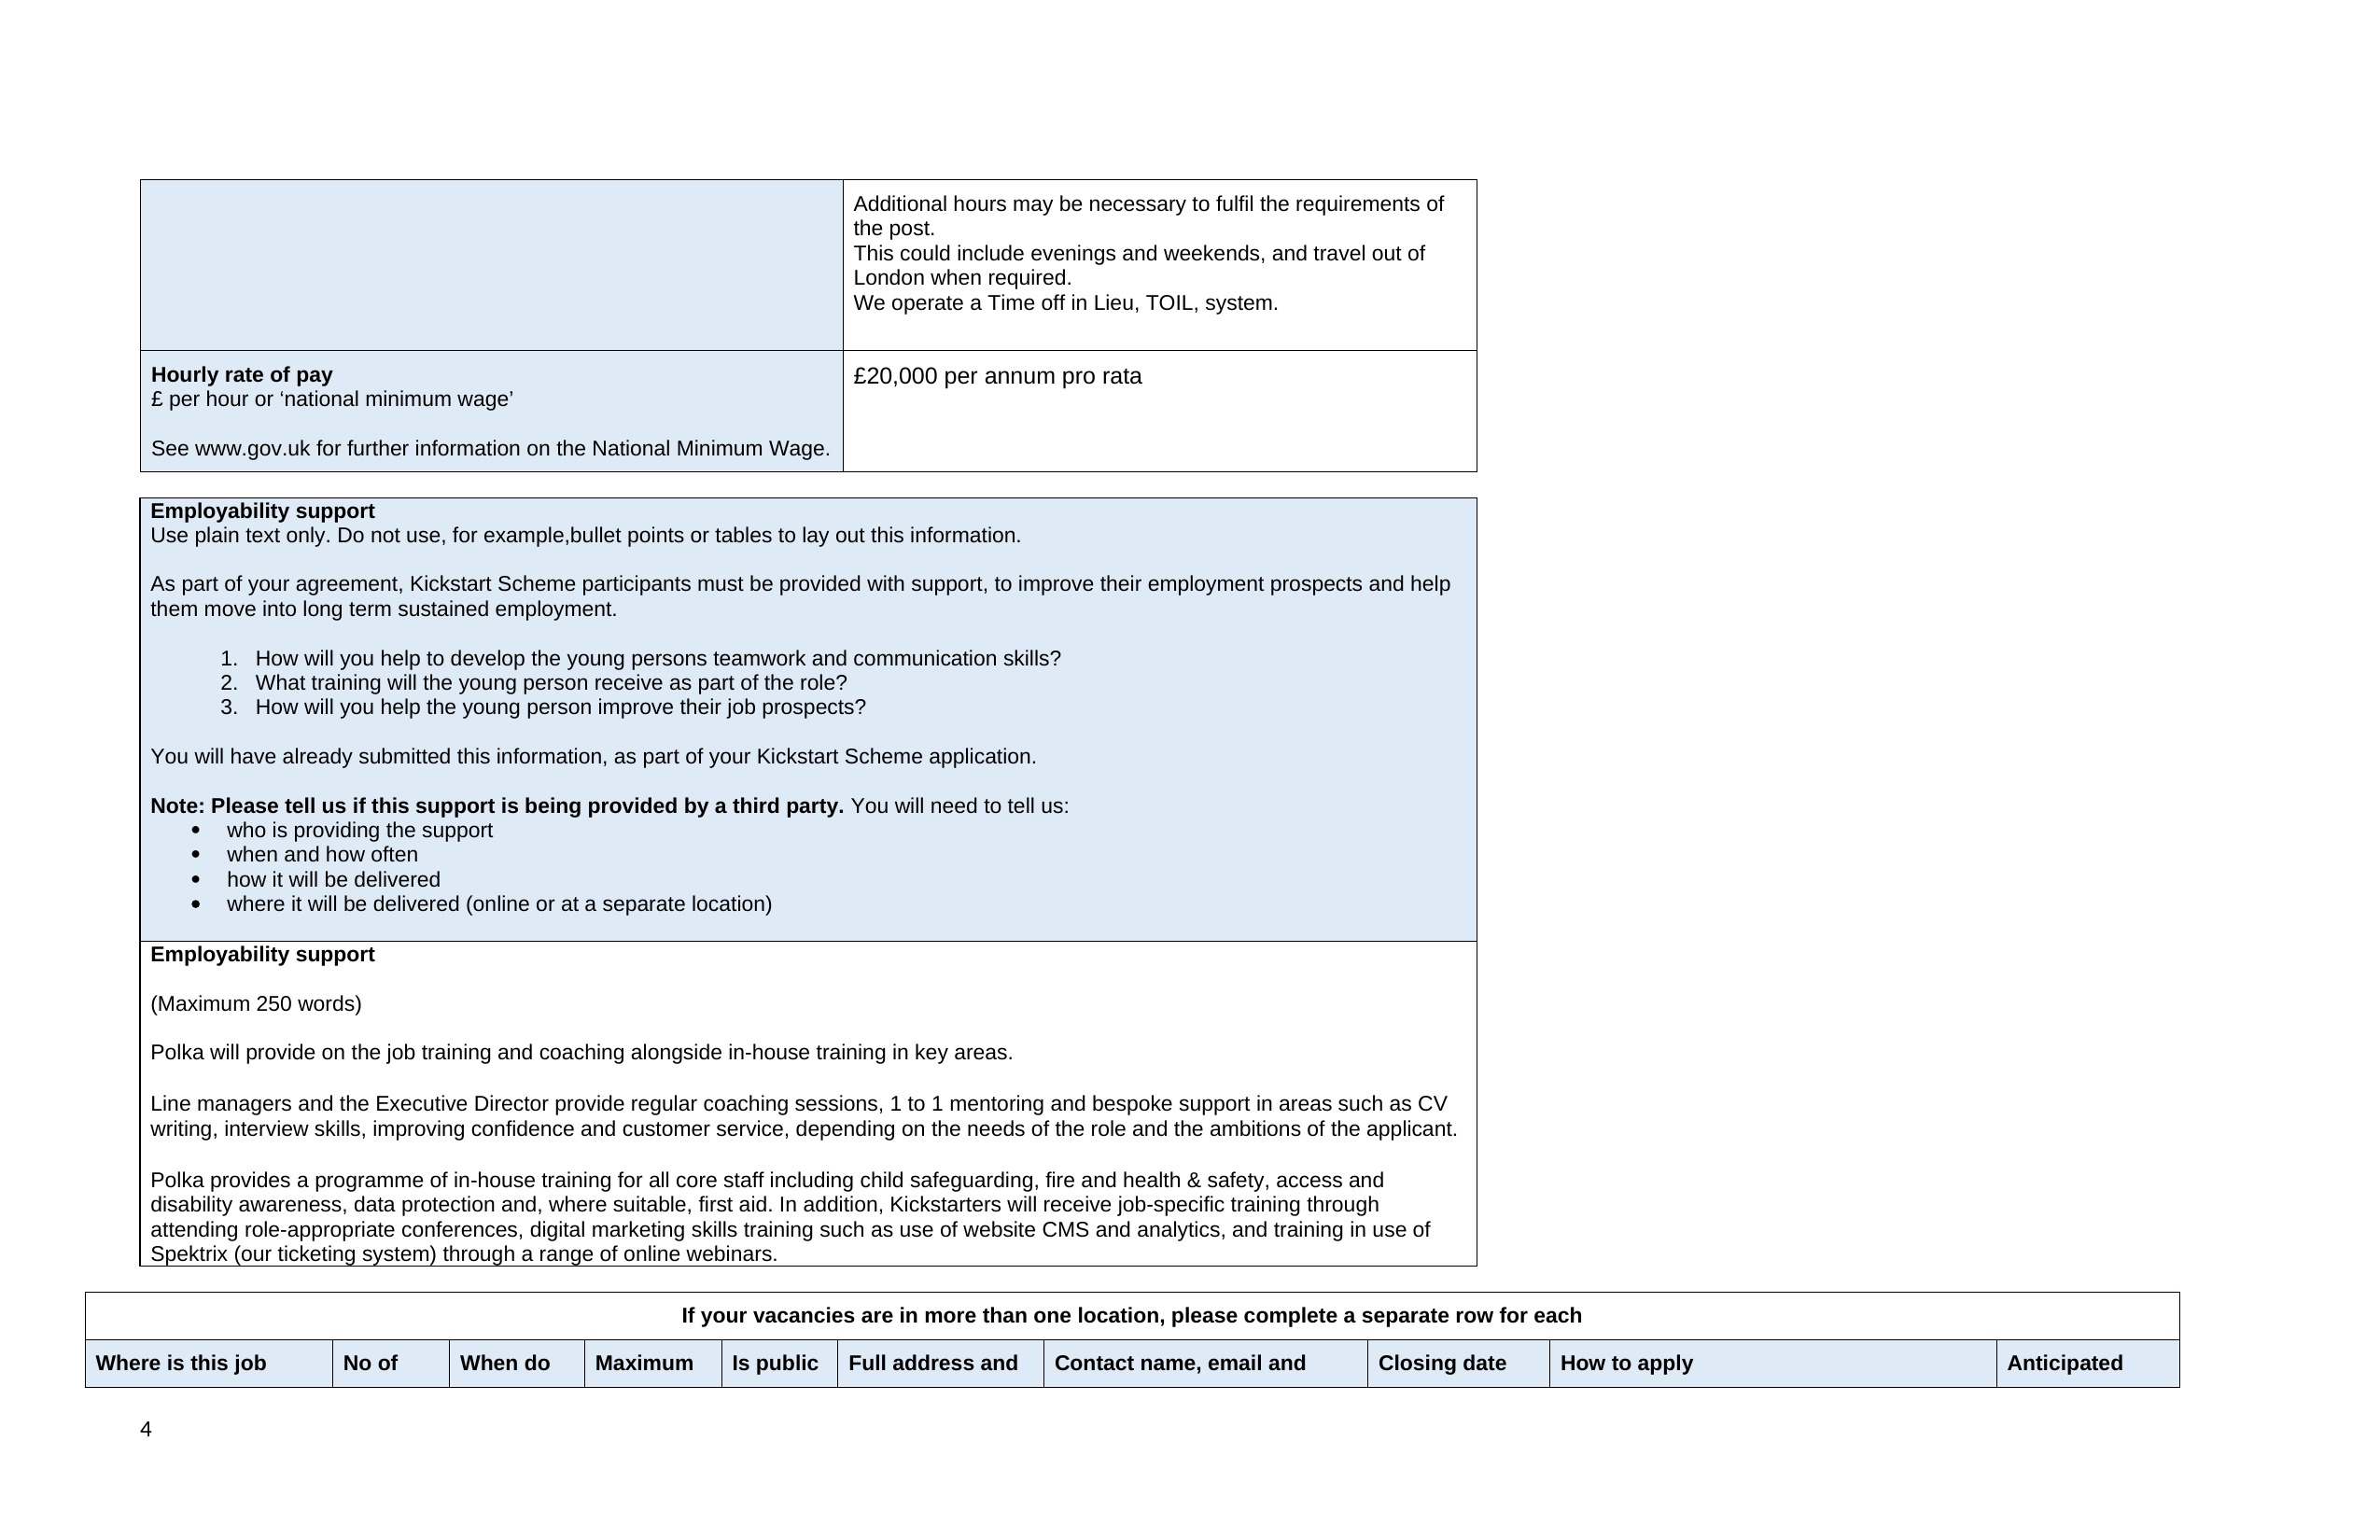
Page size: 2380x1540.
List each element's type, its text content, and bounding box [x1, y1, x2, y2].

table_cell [1044, 1340, 1367, 1387]
table_cell Hourly rate of pay £ per hour or ‘national minimum wage’ See www.gov.uk for further information on the National Minimum Wage. [141, 351, 843, 471]
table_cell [722, 1340, 837, 1387]
table_header Employability support Use plain text only. Do not use, for example,bullet points or tables to lay out this information. As part of your agreement, Kickstart Scheme participants must be provided with support, to improve their employment prospects and help them move into long term sustained employment. How will you help to develop the young persons teamwork and communication skills? What training will the young person receive as part of the role? How will you help the young person improve their job prospects? You will have already submitted this information, as part of your Kickstart Scheme application. Note: Please tell us if this support is being provided by a third party. You will need to tell us: who is providing the support when and how often how it will be delivered where it will be delivered (online or at a separate location) [141, 498, 1477, 941]
table_header If your vacancies are in more than one location, please complete a separate row for each [86, 1293, 2179, 1338]
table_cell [141, 180, 843, 350]
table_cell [1368, 1340, 1549, 1387]
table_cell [450, 1340, 584, 1387]
table_cell How to apply [1550, 1340, 1996, 1387]
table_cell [1997, 1340, 2179, 1387]
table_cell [585, 1340, 721, 1387]
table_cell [844, 180, 1477, 350]
table_cell Employability support (Maximum 250 words) Polka will provide on the job training and coaching alongside in-house training in key areas. Line managers and the Executive Director provide regular coaching sessions, 1 to 1 mentoring and bespoke support in areas such as CV writing, interview skills, improving confidence and customer service, depending on the needs of the role and the ambitions of the applicant. Polka provides a programme of in-house training for all core staff including child safeguarding, fire and health & safety, access and disability awareness, data protection and, where suitable, first aid. In addition, Kickstarters will receive job-specific training through attending role-appropriate conferences, digital marketing skills training such as use of website CMS and analytics, and training in use of Spektrix (our ticketing system) through a range of online webinars. [141, 942, 1477, 1266]
table_cell £20,000 per annum pro rata [844, 351, 1477, 471]
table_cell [333, 1340, 449, 1387]
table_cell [86, 1340, 332, 1387]
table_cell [838, 1340, 1043, 1387]
